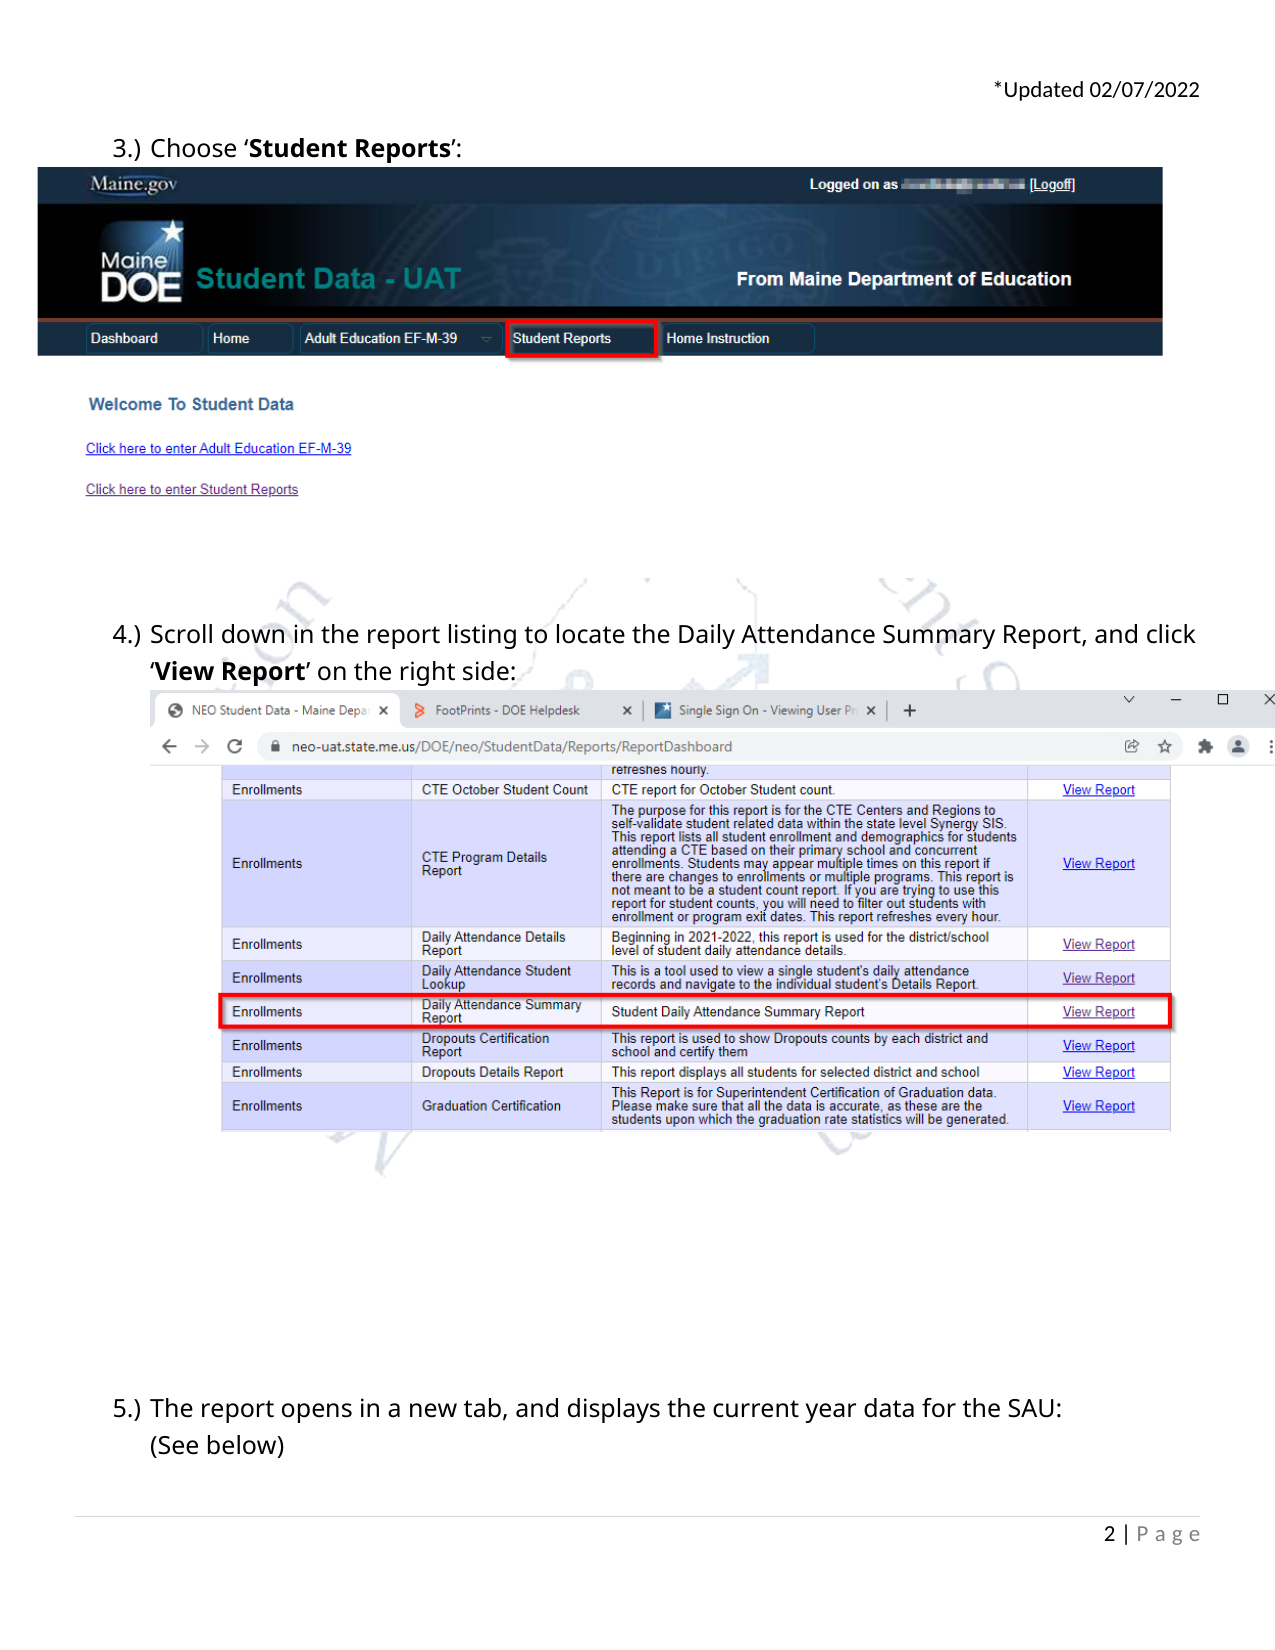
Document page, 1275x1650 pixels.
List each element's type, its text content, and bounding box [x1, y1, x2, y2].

list Scroll down in the report listing to locate the Daily Attendance Summary Report, and click ‘View Report’ on the right side: [112, 616, 1200, 687]
picture [37, 167, 1163, 578]
list The report opens in a new tab, and displays the current year data for the SAU: [112, 1391, 1200, 1425]
list (See below) [150, 1428, 1200, 1462]
picture [150, 690, 1275, 1132]
